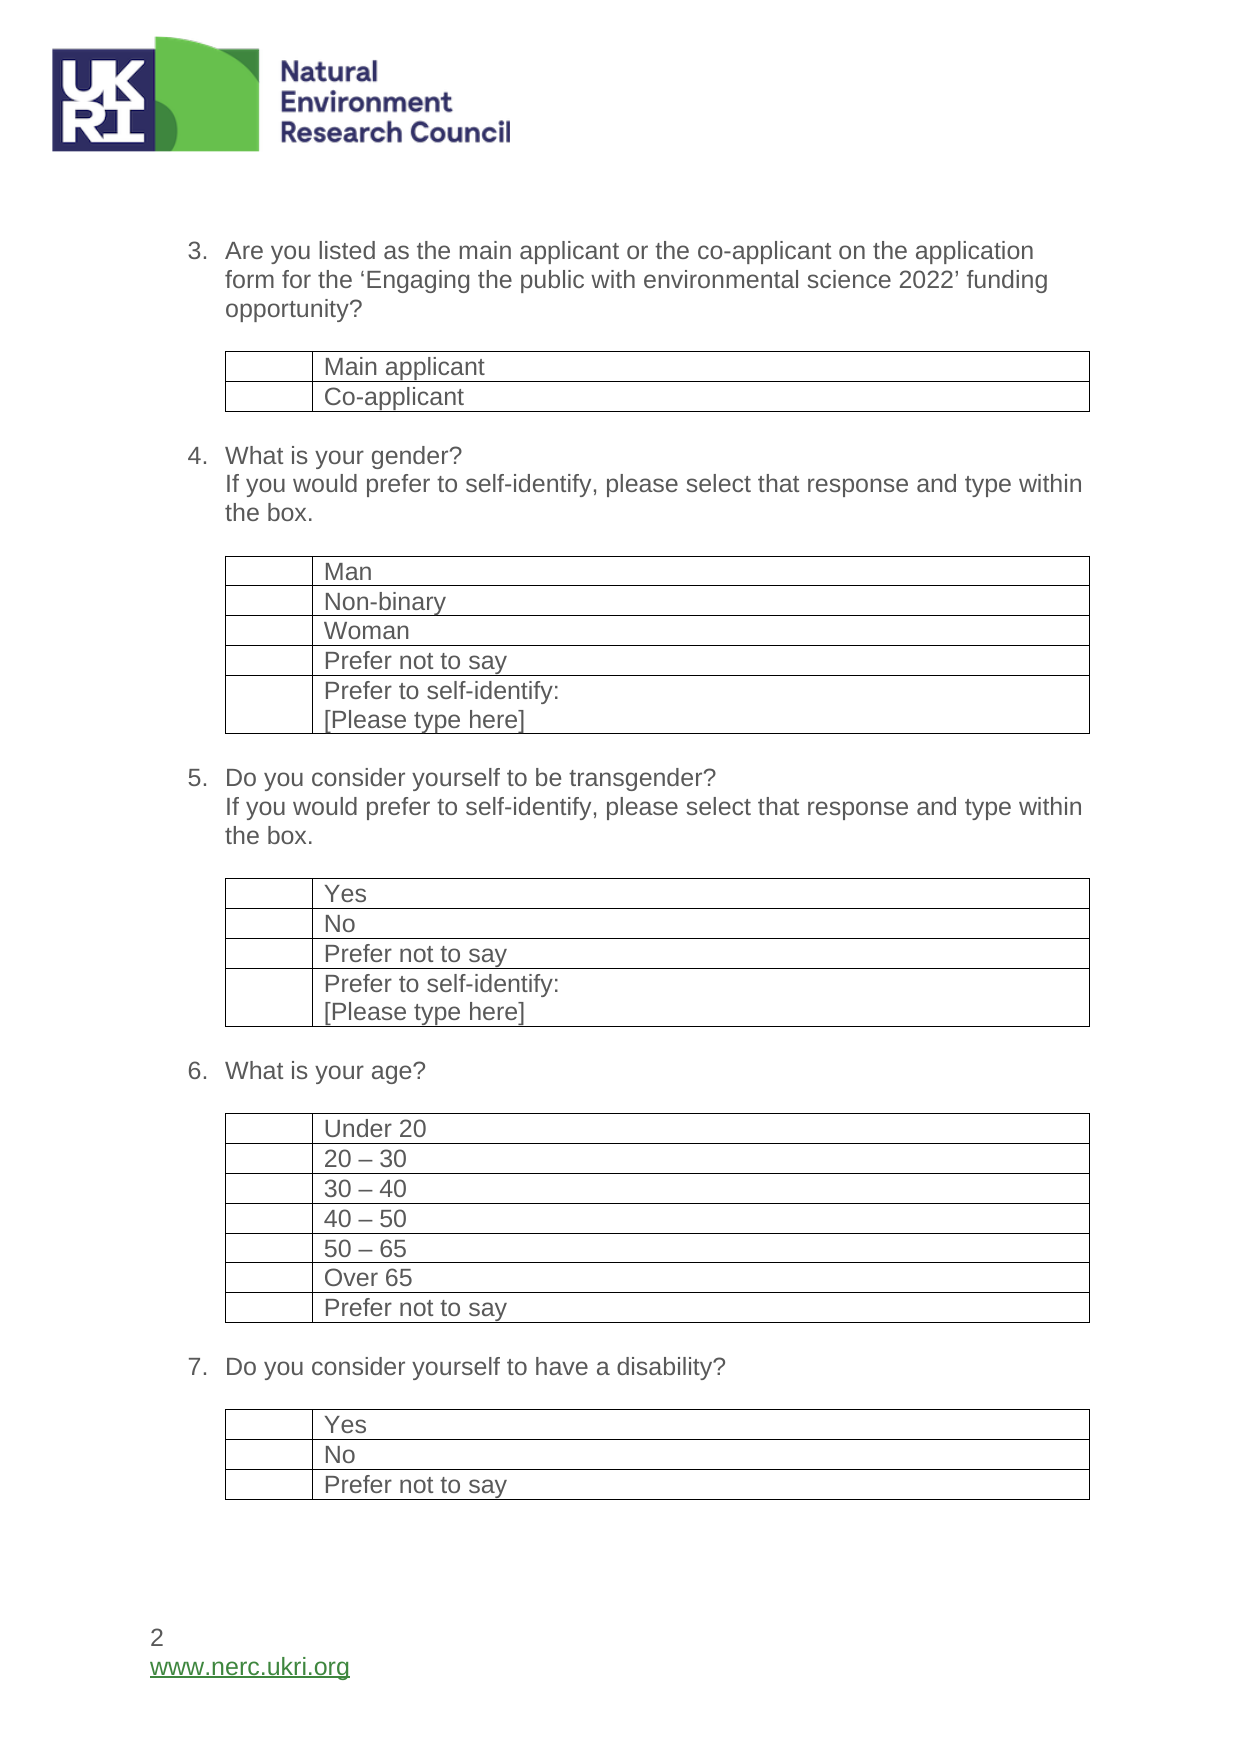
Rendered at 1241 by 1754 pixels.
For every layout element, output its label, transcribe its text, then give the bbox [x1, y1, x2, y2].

table_cell 20 – 30 [313, 1144, 1089, 1173]
list What is your gender? [187, 441, 1090, 469]
table_cell [226, 1293, 312, 1322]
table_header Main applicant [313, 352, 1089, 381]
table_header Yes [313, 1410, 1089, 1439]
table_cell 40 – 50 [313, 1204, 1089, 1232]
table_cell [226, 616, 312, 645]
table_cell [226, 969, 312, 1026]
table_cell 30 – 40 [313, 1174, 1089, 1203]
table_cell No [313, 909, 1089, 938]
list Do you consider yourself to be transgender? [187, 763, 1090, 792]
table_cell [226, 646, 312, 675]
table_cell Prefer to self-identify: [Please type here] [313, 969, 1089, 1026]
table_cell [226, 1234, 312, 1262]
table_header Under 20 [313, 1114, 1089, 1143]
table_cell Co-applicant [313, 382, 1089, 411]
list What is your age? [187, 1056, 1090, 1084]
table_cell [226, 1440, 312, 1469]
table_header [226, 557, 312, 585]
table_header Yes [313, 879, 1089, 908]
picture [51, 36, 510, 151]
table_cell 50 – 65 [313, 1234, 1089, 1262]
list If you would prefer to self-identify, please select that response and type within the box. [225, 469, 1090, 527]
table_cell [226, 1263, 312, 1292]
table_cell Prefer to self-identify: [Please type here] [313, 676, 1089, 733]
table_header [226, 1410, 312, 1439]
table_cell [226, 586, 312, 615]
table_cell [226, 939, 312, 967]
table_cell [226, 909, 312, 938]
table_cell Prefer not to say [313, 1470, 1089, 1498]
table_cell [226, 676, 312, 733]
table_cell [226, 1174, 312, 1203]
table_cell Prefer not to say [313, 646, 1089, 675]
table_cell Over 65 [313, 1263, 1089, 1292]
table_cell Prefer not to say [313, 939, 1089, 967]
table_cell Non-binary [313, 586, 1089, 615]
table_cell No [313, 1440, 1089, 1469]
table_header [226, 352, 312, 381]
table_header Man [313, 557, 1089, 585]
list Do you consider yourself to have a disability? [187, 1352, 1090, 1380]
table_cell [226, 1470, 312, 1498]
table_cell Prefer not to say [313, 1293, 1089, 1322]
table_cell [226, 1144, 312, 1173]
table_cell Woman [313, 616, 1089, 645]
table_cell [226, 382, 312, 411]
table_header [226, 879, 312, 908]
table_cell [226, 1204, 312, 1232]
list Are you listed as the main applicant or the co-applicant on the application form for the ‘Engaging the public with environmental science 2022’ funding opportunity? [187, 236, 1090, 322]
table_header [226, 1114, 312, 1143]
list If you would prefer to self-identify, please select that response and type within the box. [225, 792, 1090, 849]
